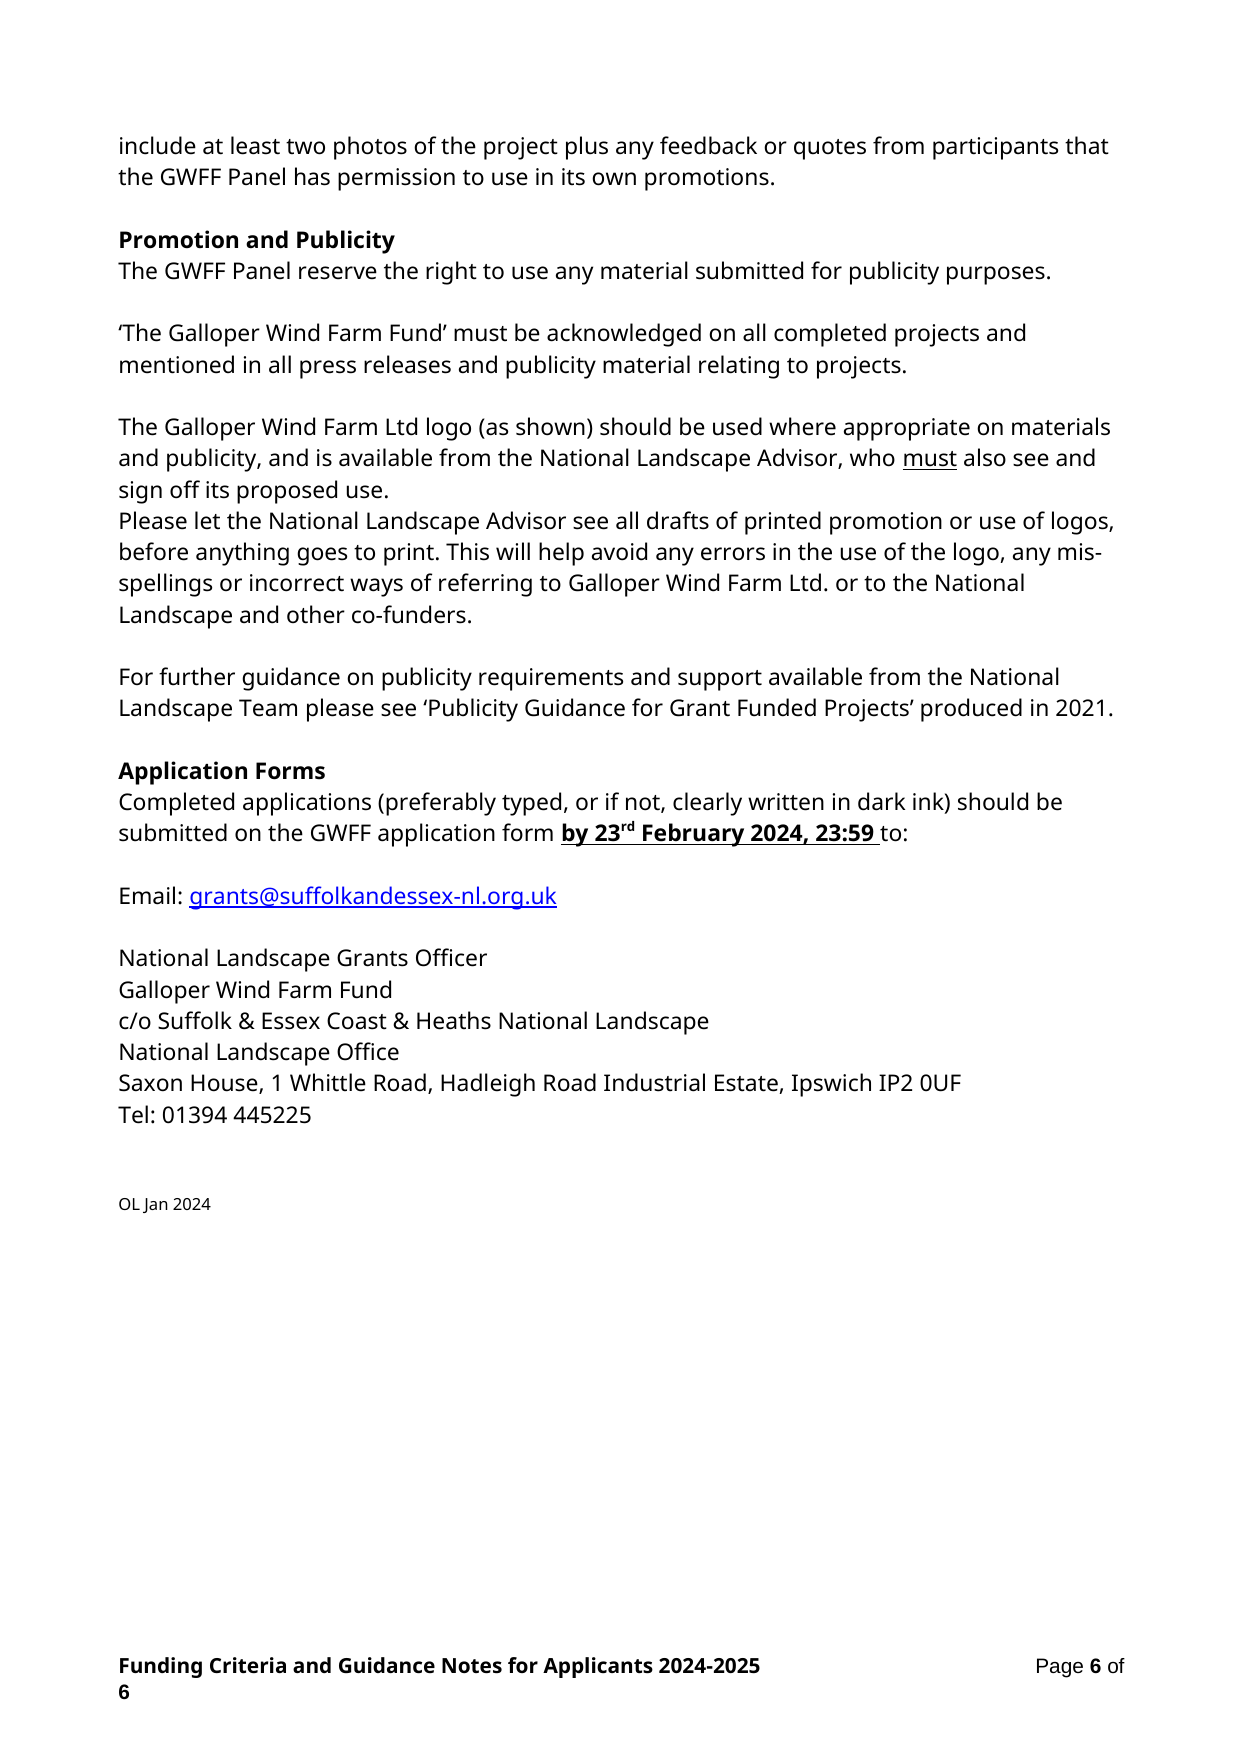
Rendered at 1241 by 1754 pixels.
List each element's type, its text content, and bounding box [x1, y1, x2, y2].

text For further guidance on publicity requirements and support available from the National Landscape Team please see ‘Publicity Guidance for Grant Funded Projects’ produced in 2021. [118, 661, 1128, 724]
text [118, 130, 1128, 192]
text ‘The Galloper Wind Farm Fund’ must be acknowledged on all completed projects and mentioned in all press releases and publicity material relating to projects. [118, 317, 1128, 380]
text OL Jan 2024 [118, 1192, 1128, 1215]
text Please let the National Landscape Advisor see all drafts of printed promotion or use of logos, before anything goes to print. This will help avoid any errors in the use of the logo, any mis-spellings or incorrect ways of referring to Galloper Wind Farm Ltd. or to the National Landscape and other co-funders. [118, 505, 1128, 630]
text The GWFF Panel reserve the right to use any material submitted for publicity purposes. [118, 255, 1128, 286]
text Application Forms [118, 755, 1128, 786]
text National Landscape Office [118, 1036, 1128, 1067]
text National Landscape Grants Officer [118, 942, 1128, 974]
text The Galloper Wind Farm Ltd logo (as shown) should be used where appropriate on materials and publicity, and is available from the National Landscape Advisor, who must also see and sign off its proposed use. [118, 411, 1128, 505]
text Galloper Wind Farm Fund [118, 974, 1128, 1005]
text c/o Suffolk & Essex Coast & Heaths National Landscape [118, 1005, 1128, 1036]
text Completed applications (preferably typed, or if not, clearly written in dark ink) should be submitted on the GWFF application form by 23rd February 2024, 23:59 to: [118, 786, 1128, 849]
text Saxon House, 1 Whittle Road, Hadleigh Road Industrial Estate, Ipswich IP2 0UF [118, 1067, 1128, 1099]
text Tel: 01394 445225 [118, 1099, 1128, 1130]
text Email: grants@suffolkandessex-nl.org.uk [118, 880, 1128, 911]
text Promotion and Publicity [118, 224, 1128, 255]
